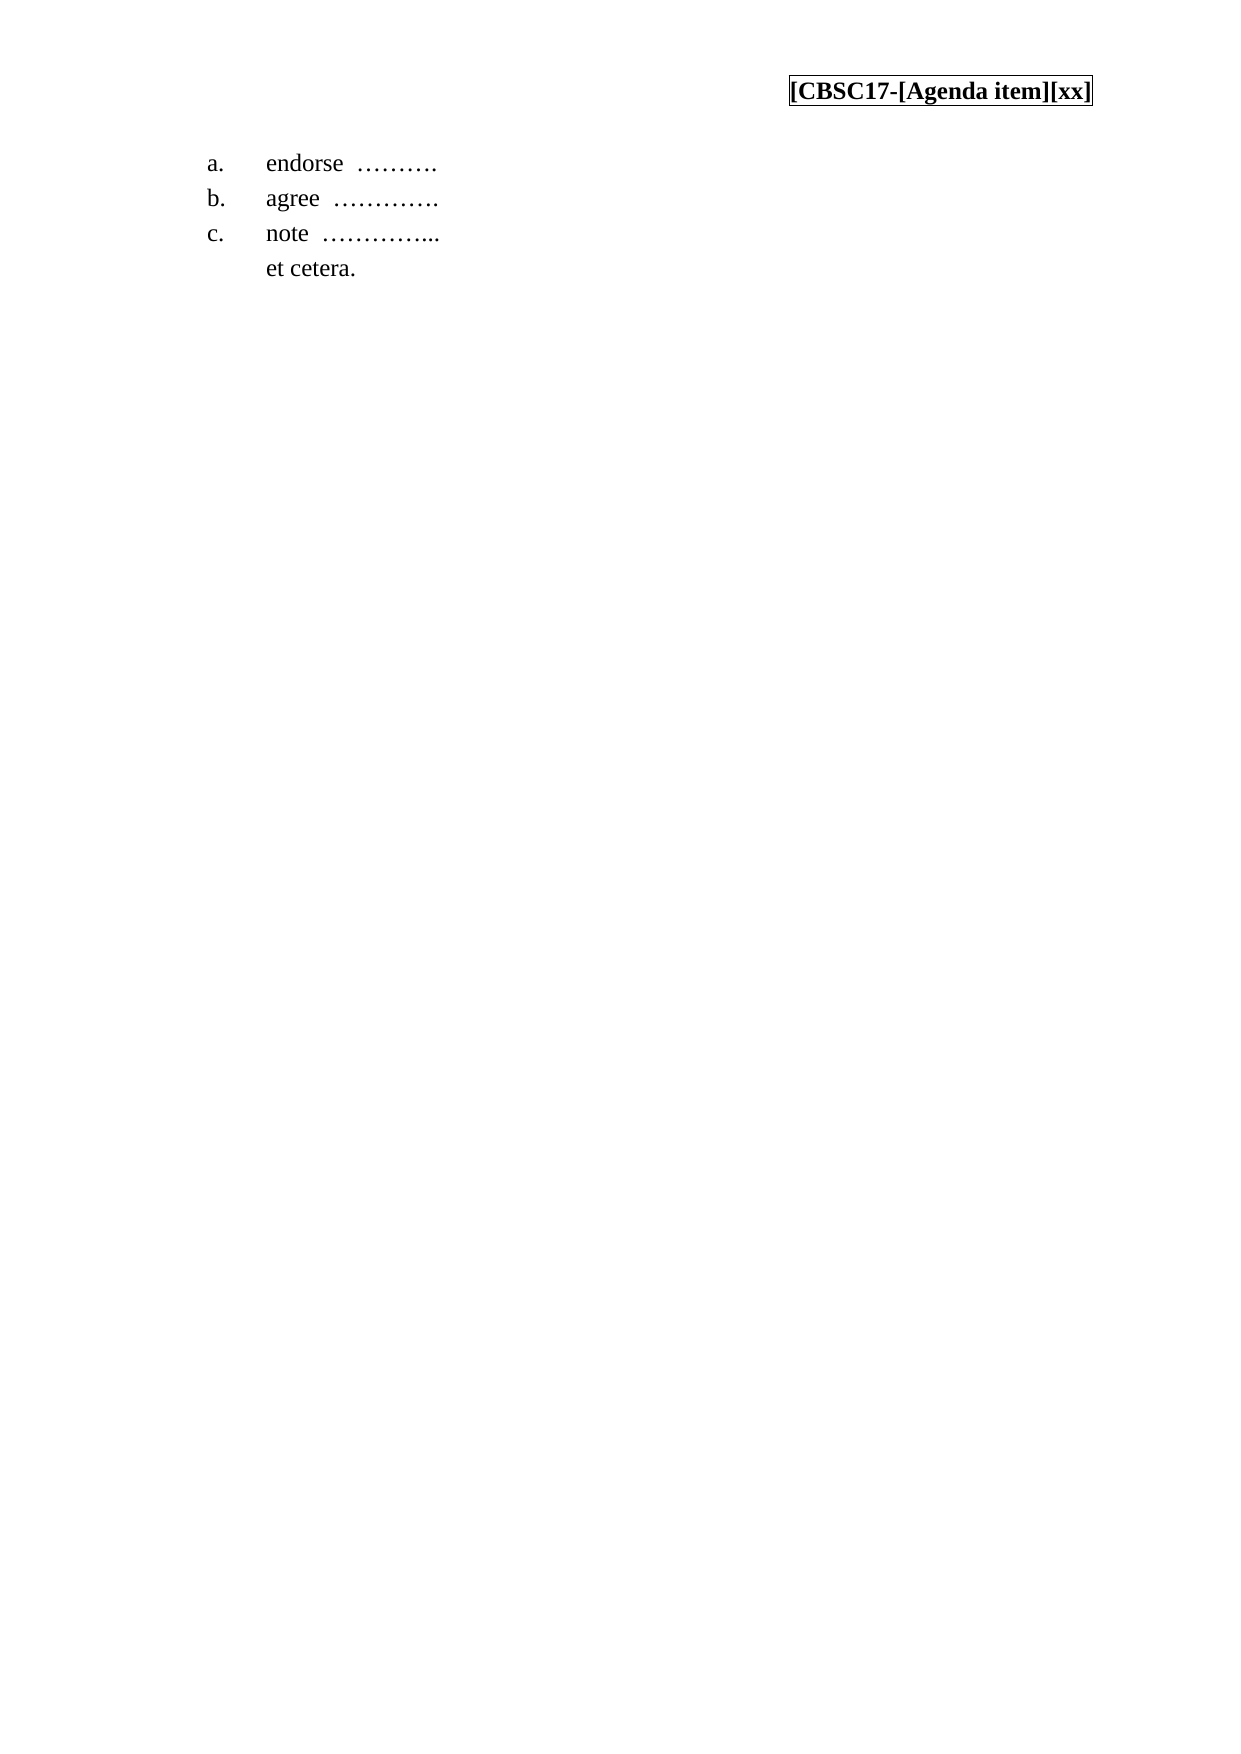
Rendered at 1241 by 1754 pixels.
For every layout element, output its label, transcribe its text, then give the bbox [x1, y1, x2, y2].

text c. note …………... [207, 218, 1010, 246]
text a. endorse ………. [207, 148, 1010, 176]
text et cetera. [266, 253, 1010, 281]
text b. agree …………. [207, 183, 1010, 211]
